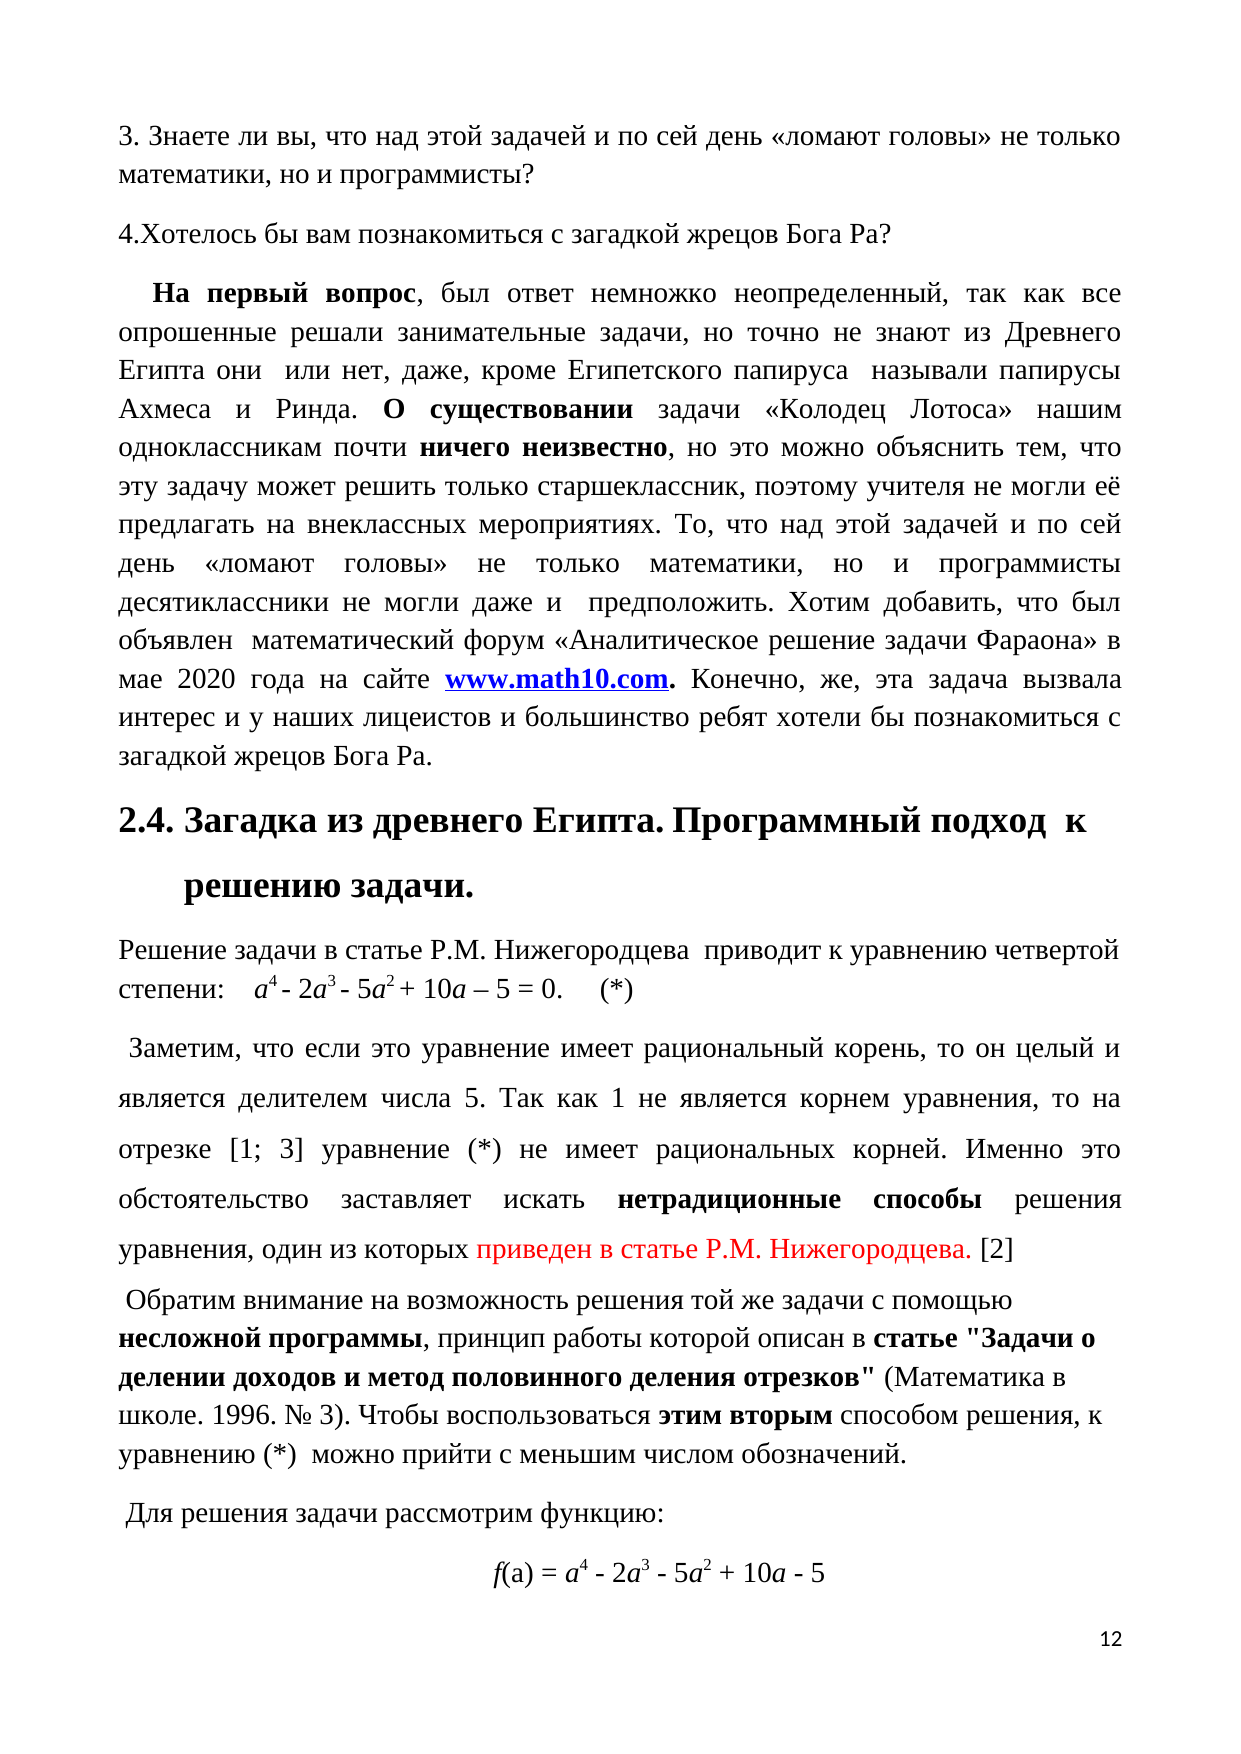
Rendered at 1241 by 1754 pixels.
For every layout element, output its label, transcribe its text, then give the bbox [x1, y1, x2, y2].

text решению задачи. [118, 862, 1122, 905]
text 3. Знаете ли вы, что над этой задачей и по сей день «ломают головы» не только математики, но и программисты? [118, 118, 1122, 190]
text Для решения задачи рассмотрим функцию: [118, 1495, 1122, 1529]
text Решение задачи в статье Р.М. Нижегородцева приводит к уравнению четвертой степени: а4 - 2а3 - 5а2 + 10а – 5 = 0. (*) [118, 932, 1122, 1004]
text 2.4. Загадка из древнего Египта. Программный подход к [118, 797, 1122, 840]
text f(а) = а4 - 2а3 - 5а2 + 10а - 5 [418, 1555, 1122, 1588]
text На первый вопрос, был ответ немножко неопределенный, так как все опрошенные решали занимательные задачи, но точно не знают из Древнего Египта они или нет, даже, кроме Египетского папируса называли папирусы Ахмеса и Ринда. О существовании задачи «Колодец Лотоса» нашим одноклассникам почти ничего неизвестно, но это можно объяснить тем, что эту задачу может решить только старшеклассник, поэтому учителя не могли её предлагать на внеклассных мероприятиях. То, что над этой задачей и по сей день «ломают головы» не только математики, но и программисты десятиклассники не могли даже и предположить. Хотим добавить, что был объявлен математический форум «Аналитическое решение задачи Фараона» в мае 2020 года на сайте www.math10.com. Конечно, же, эта задача вызвала интерес и у наших лицеистов и большинство ребят хотели бы познакомиться с загадкой жрецов Бога Ра. [118, 275, 1122, 771]
text 4.Хотелось бы вам познакомиться с загадкой жрецов Бога Ра? [118, 216, 1122, 249]
text Заметим, что если это уравнение имеет рациональный корень, то он целый и является делителем числа 5. Так как 1 не является корнем уравнения, то на отрезке [1; 3] уравнение (*) не имеет рациональных корней. Именно это обстоятельство заставляет искать нетрадиционные способы решения уравнения, один из которых приведен в статье Р.М. Нижегородцева. [2] [118, 1030, 1122, 1265]
text Обратим внимание на возможность решения той же задачи с помощью несложной программы, принцип работы которой описан в статье "Задачи о делении доходов и метод половинного деления отрезков" (Математика в школе. 1996. № 3). Чтобы воспользоваться этим вторым способом решения, к уравнению (*) можно прийти с меньшим числом обозначений. [118, 1282, 1122, 1469]
